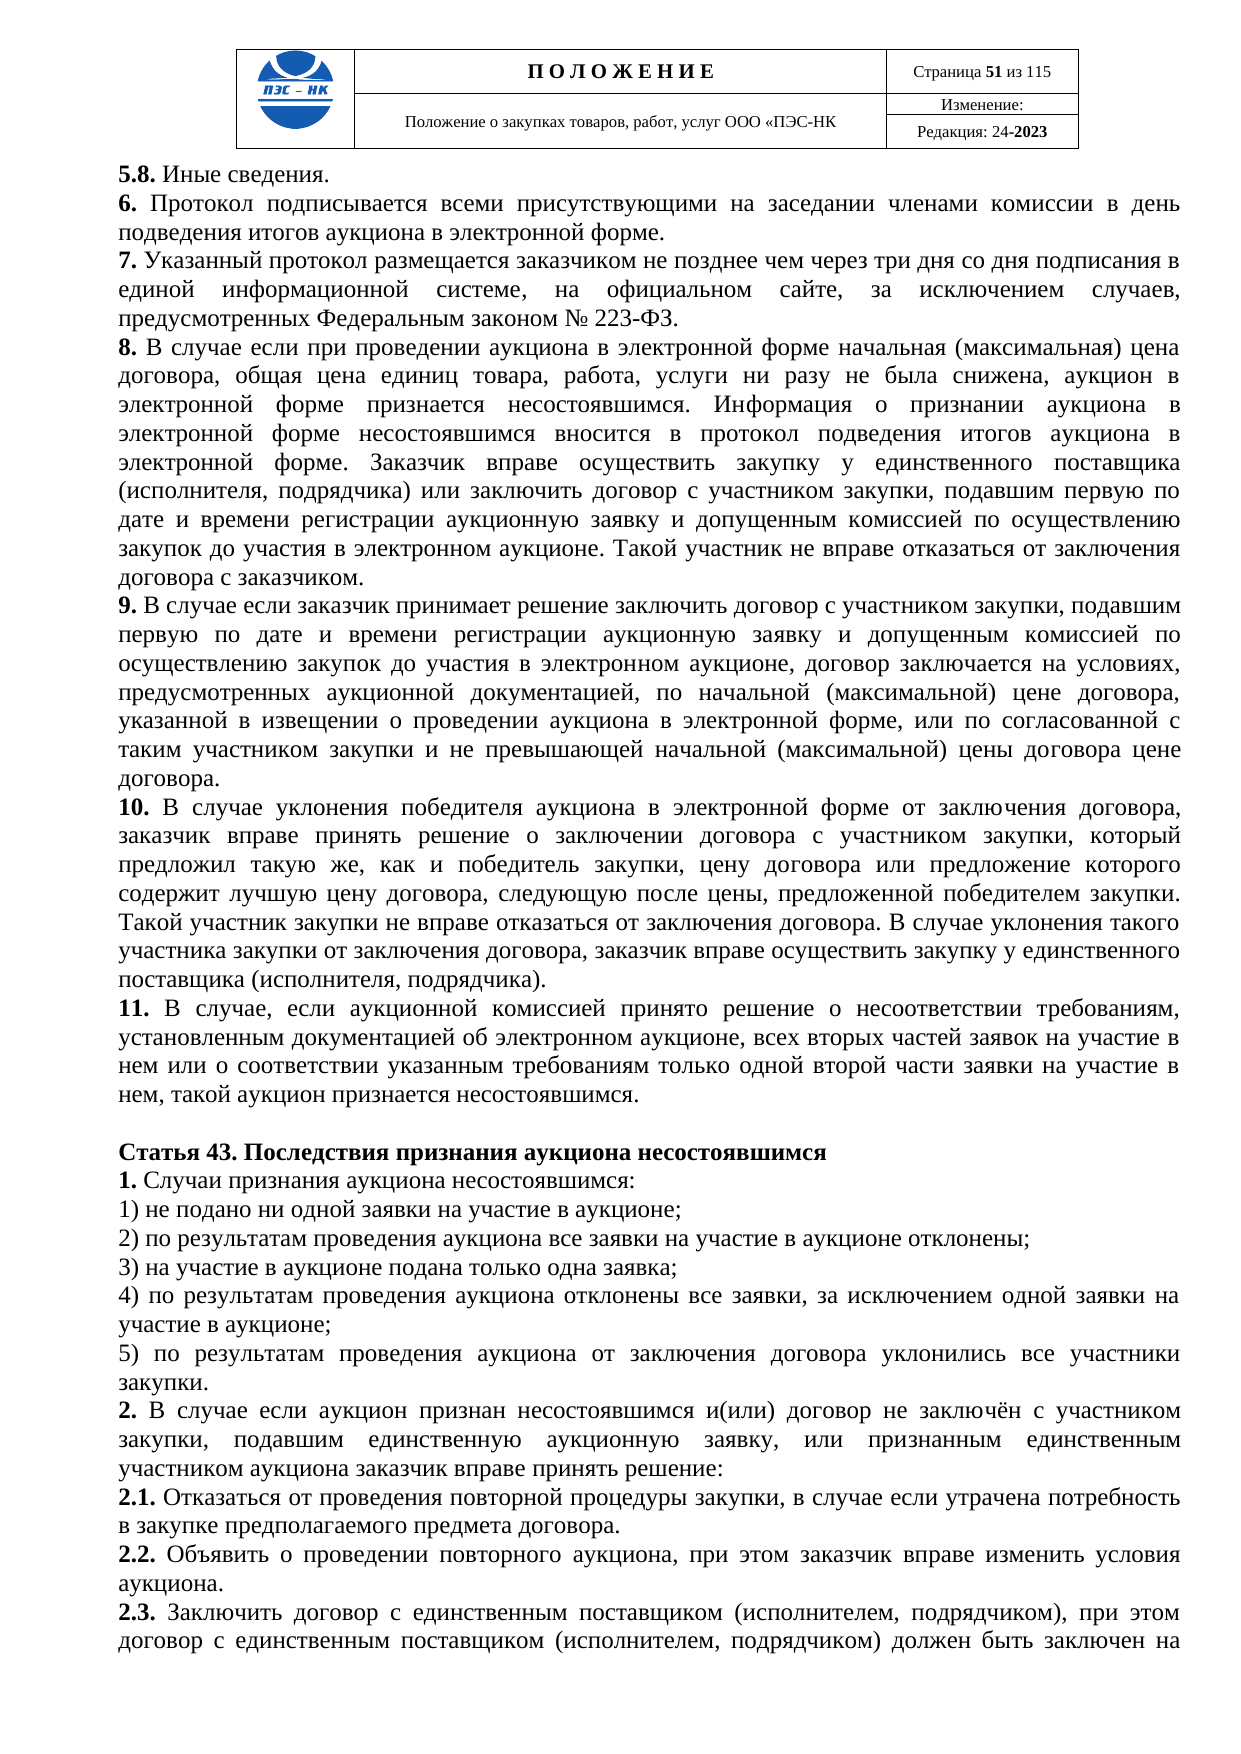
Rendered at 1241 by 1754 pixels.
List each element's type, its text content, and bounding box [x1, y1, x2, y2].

picture [257, 49, 334, 130]
text 7. Указанный протокол размещается заказчиком не позднее чем через три дня со дня подписания в единой информационной системе, на официальном сайте, за исключением случаев, предусмотренных Федеральным законом № 223-ФЗ. [118, 245, 1181, 332]
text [118, 1597, 1181, 1654]
text 5.8. Иные сведения. [118, 159, 1181, 188]
text 11. В случае, если аукционной комиссией принято решение о несоответствии требованиям, установленным документацией об электронном аукционе, всех вторых частей заявок на участие в нем или о соответствии указанным требованиям только одной второй части заявки на участие в нем, такой аукцион признается несостоявшимся. [118, 993, 1181, 1108]
text 4) по результатам проведения аукциона отклонены все заявки, за исключением одной заявки на участие в аукционе; [118, 1280, 1181, 1338]
text 2. В случае если аукцион признан несостоявшимся и(или) договор не заключён с участником закупки, подавшим единственную аукционную заявку, или признанным единственным участником аукциона заказчик вправе принять решение: [118, 1395, 1181, 1482]
text 9. В случае если заказчик принимает решение заключить договор с участником закупки, подавшим первую по дате и времени регистрации аукционную заявку и допущенным комиссией по осуществлению закупок до участия в электронном аукционе, договор заключается на условиях, предусмотренных аукционной документацией, по начальной (максимальной) цене договора, указанной в извещении о проведении аукциона в электронной форме, или по согласованной с таким участником закупки и не превышающей начальной (максимальной) цены договора цене договора. [118, 590, 1181, 792]
text 8. В случае если при проведении аукциона в электронной форме начальная (максимальная) цена договора, общая цена единиц товара, работа, услуги ни разу не была снижена, аукцион в электронной форме признается несостоявшимся. Информация о признании аукциона в электронной форме несостоявшимся вносится в протокол подведения итогов аукциона в электронной форме. Заказчик вправе осуществить закупку у единственного поставщика (исполнителя, подрядчика) или заключить договор с участником закупки, подавшим первую по дате и времени регистрации аукционную заявку и допущенным комиссией по осуществлению закупок до участия в электронном аукционе. Такой участник не вправе отказаться от заключения договора с заказчиком. [118, 332, 1181, 590]
text 2.1. Отказаться от проведения повторной процедуры закупки, в случае если утрачена потребность в закупке предполагаемого предмета договора. [118, 1482, 1181, 1539]
text 2) по результатам проведения аукциона все заявки на участие в аукционе отклонены; [118, 1223, 1181, 1252]
text 5) по результатам проведения аукциона от заключения договора уклонились все участники закупки. [118, 1338, 1181, 1395]
text 6. Протокол подписывается всеми присутствующими на заседании членами комиссии в день подведения итогов аукциона в электронной форме. [118, 188, 1181, 245]
text 3) на участие в аукционе подана только одна заявка; [118, 1252, 1181, 1280]
text 10. В случае уклонения победителя аукциона в электронной форме от заключения договора, заказчик вправе принять решение о заключении договора с участником закупки, который предложил такую же, как и победитель закупки, цену договора или предложение которого содержит лучшую цену договора, следующую после цены, предложенной победителем закупки. Такой участник закупки не вправе отказаться от заключения договора. В случае уклонения такого участника закупки от заключения договора, заказчик вправе осуществить закупку у единственного поставщика (исполнителя, подрядчика). [118, 792, 1181, 993]
text 2.2. Объявить о проведении повторного аукциона, при этом заказчик вправе изменить условия аукциона. [118, 1539, 1181, 1597]
text 1) не подано ни одной заявки на участие в аукционе; [118, 1194, 1181, 1223]
text Статья 43. Последствия признания аукциона несостоявшимся [118, 1137, 1181, 1165]
text 1. Случаи признания аукциона несостоявшимся: [118, 1165, 1181, 1194]
